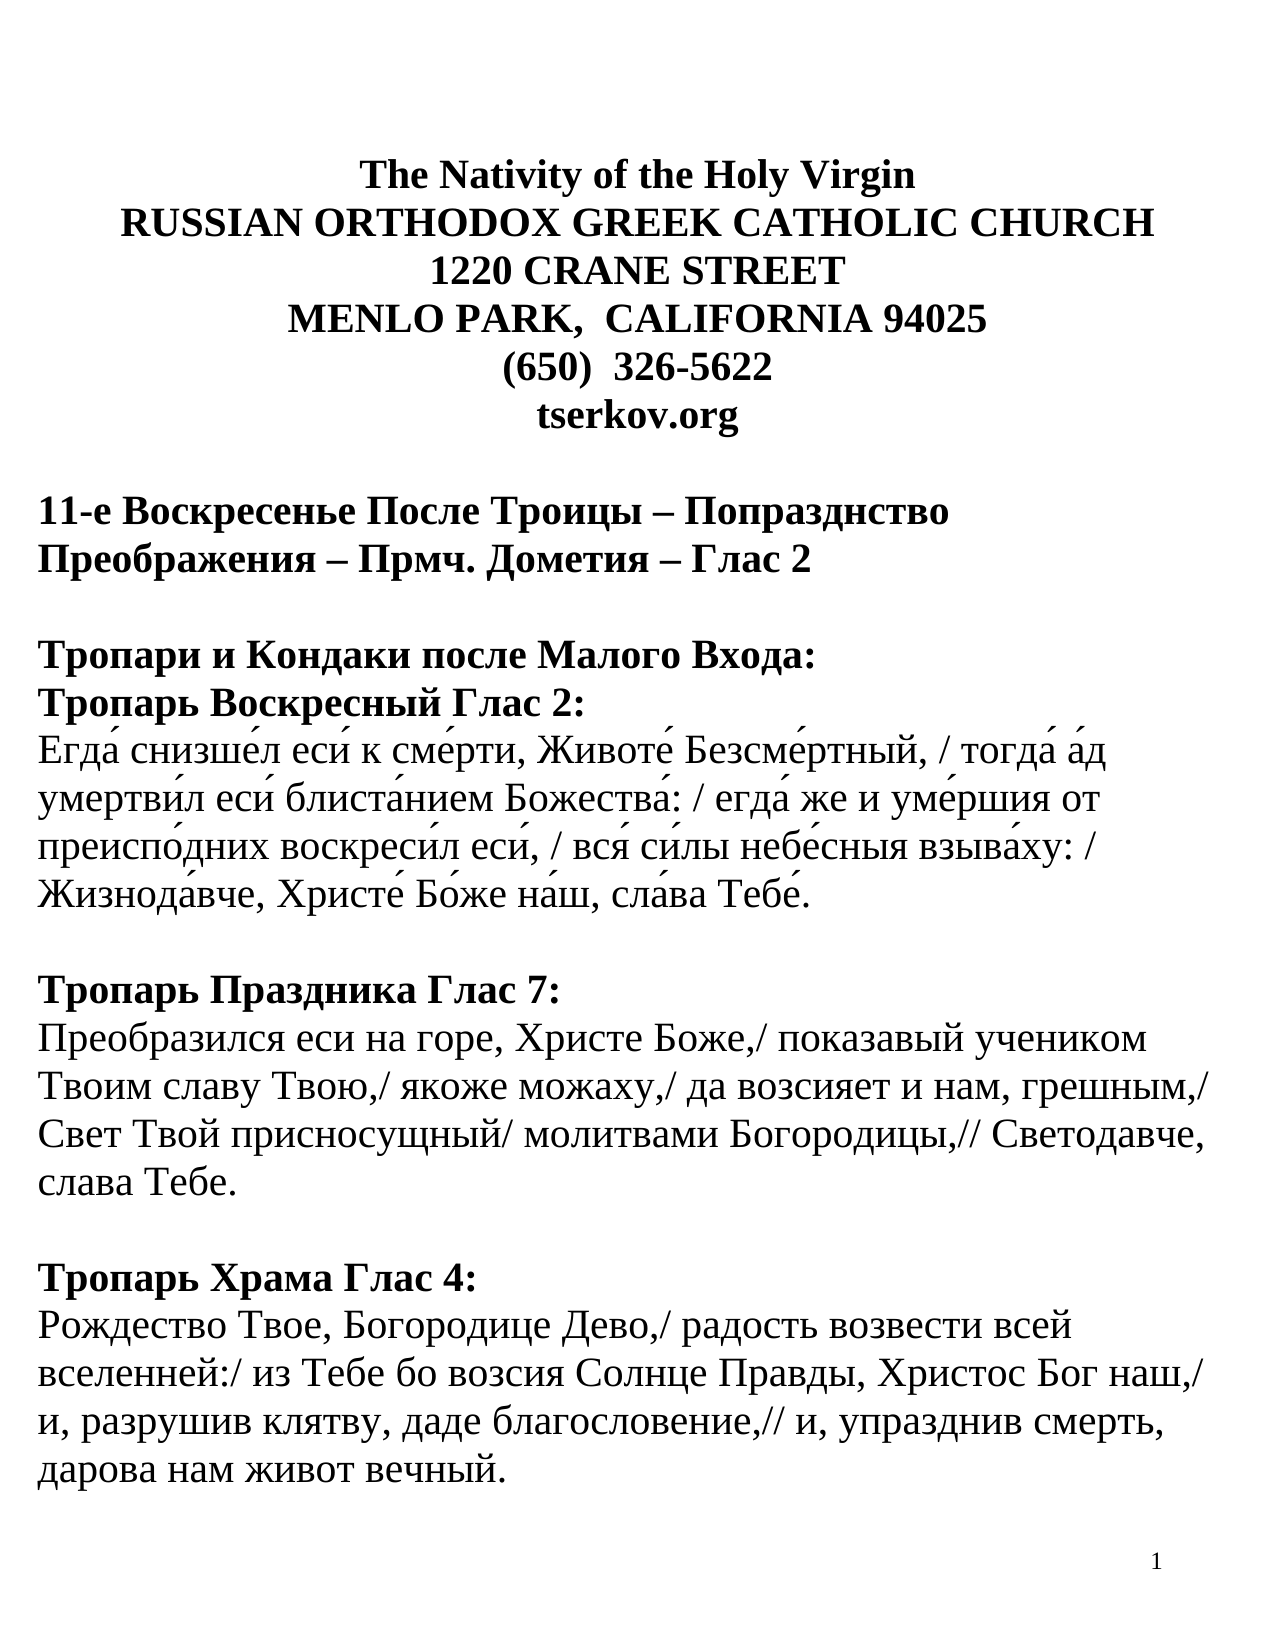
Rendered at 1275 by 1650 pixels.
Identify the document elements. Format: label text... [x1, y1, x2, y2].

text Тропари и Кондаки после Малого Входа: [37, 629, 1237, 677]
text 11-е Воскресенье После Троицы – Попразднство Преображения – Прмч. Дометия – Глас 2 [37, 485, 1237, 581]
text Тропарь Воскресный Глас 2: [37, 677, 1237, 725]
text (650) 326-5622 [37, 342, 1237, 389]
text 1220 CRANE STREET [37, 246, 1237, 294]
text Егда́ снизше́л еси́ к сме́рти, Животе́ Безсме́ртный, / тогда́ а́д умертви́л еси́ блиста́нием Божества́: / егда́ же и уме́ршия от преиспо́дних воскреси́л еси́, / вся́ си́лы небе́сныя взыва́ху: / Жизнода́вче, Христе́ Бо́же на́ш, сла́ва Тебе́. [37, 725, 1237, 917]
text Тропарь Храма Глас 4: [37, 1252, 1237, 1300]
text Рождество Твое, Богородице Дево,/ радость возвести всей вселенней:/ из Тебе бо возсия Солнце Правды, Христос Бог наш,/ и, разрушив клятву, даде благословение,// и, упразднив смерть, дарова нам живот вечный. [37, 1300, 1237, 1492]
text tserkov.org [37, 389, 1237, 437]
text Преобразился еси на горе, Христе Боже,/ показавый учеником Твоим славу Твою,/ якоже можаху,/ да возсияет и нам, грешным,/ Свет Твой присносущный/ молитвами Богородицы,// Светодавче, слава Тебе. [37, 1012, 1237, 1204]
text The Nativity of the Holy Virgin [37, 150, 1237, 198]
text MENLO PARK, CALIFORNIA 94025 [37, 294, 1237, 342]
text Тропарь Праздника Глас 7: [37, 964, 1237, 1012]
text RUSSIAN ORTHODOX GREEK CATHOLIC CHURCH [37, 198, 1237, 246]
